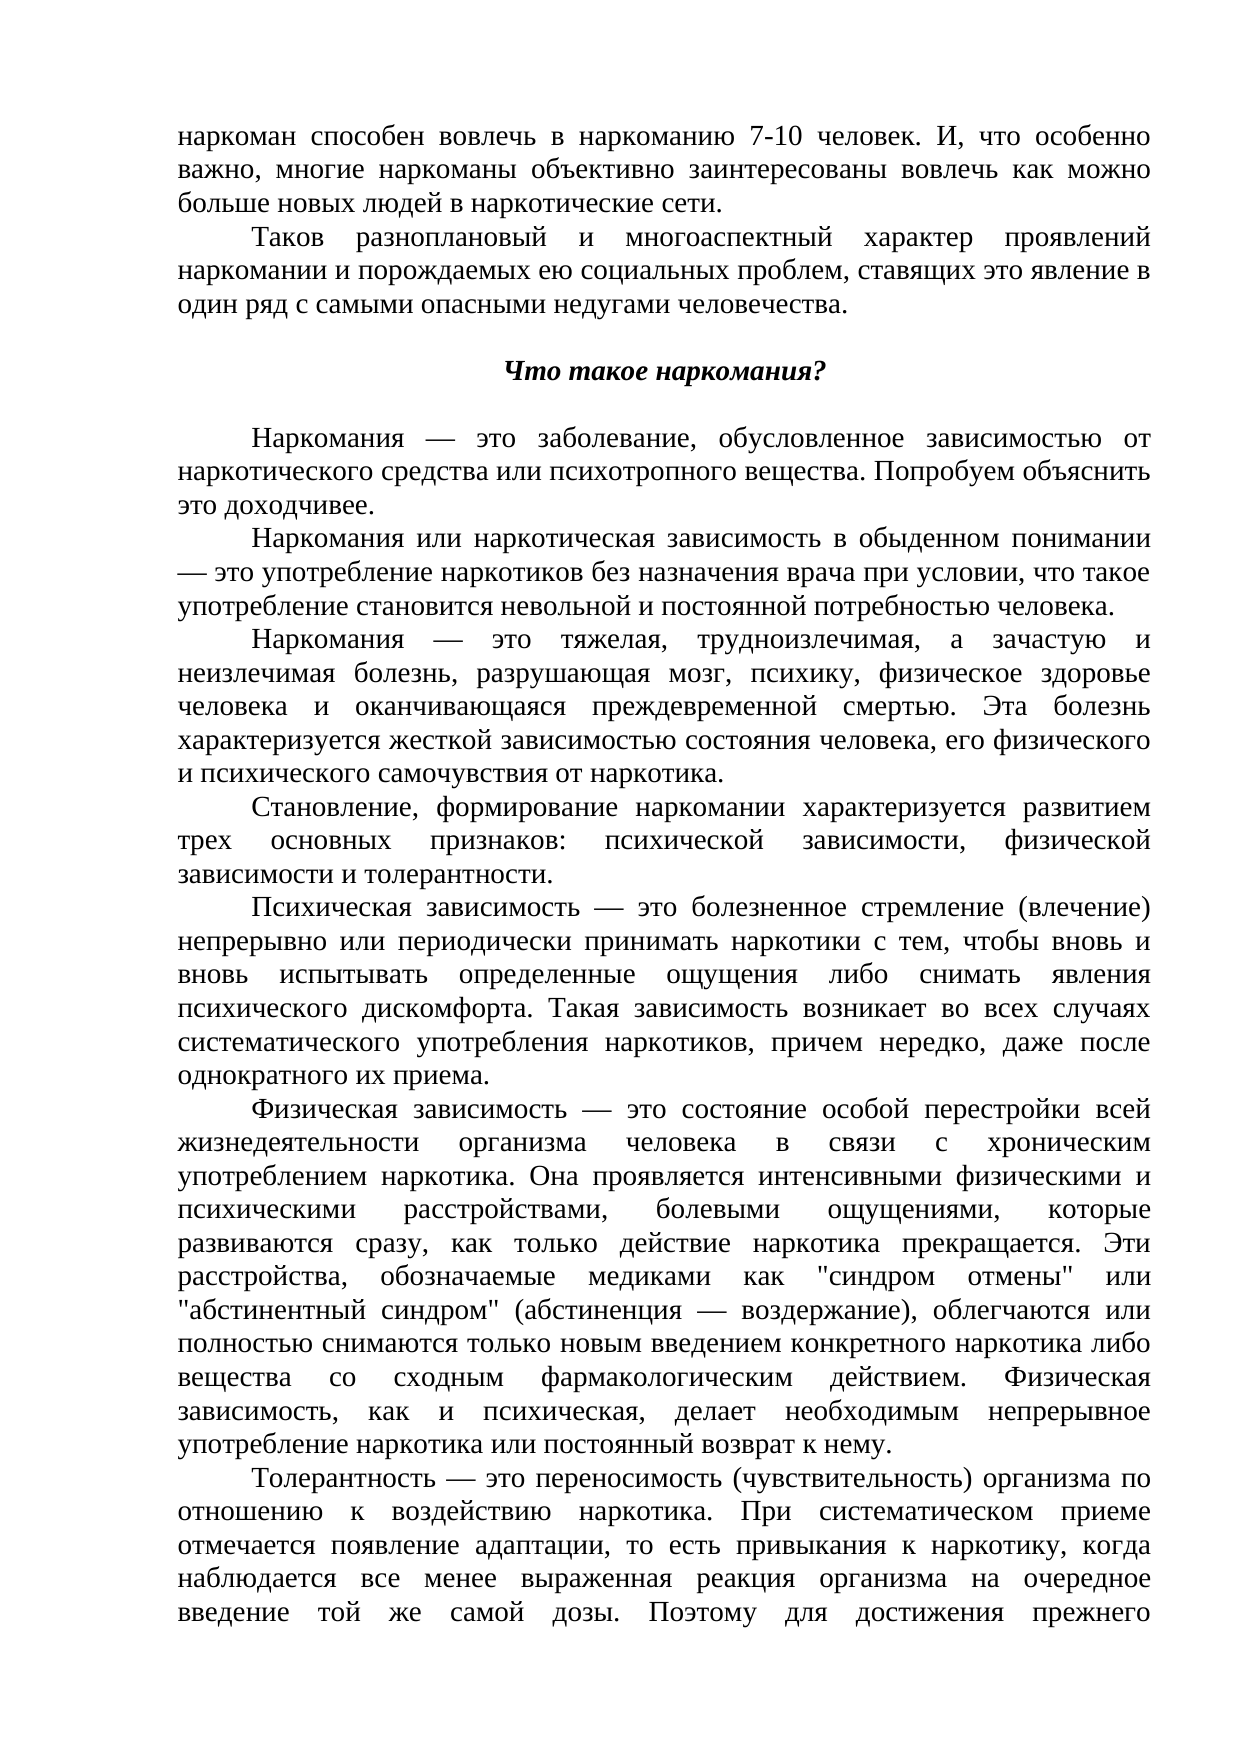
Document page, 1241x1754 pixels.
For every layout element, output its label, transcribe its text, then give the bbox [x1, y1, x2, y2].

text Что такое наркомания? [177, 353, 1152, 386]
text Становление, формирование наркомании характеризуется развитием трех основных признаков: психической зависимости, физической зависимости и толерантности. [177, 789, 1152, 889]
text Психическая зависимость — это болезненное стремление (влечение) непрерывно или периодически принимать наркотики с тем, чтобы вновь и вновь испытывать определенные ощущения либо снимать явления психического дискомфорта. Такая зависимость возникает во всех случаях систематического употребления наркотиков, причем нередко, даже после однократного их приема. [177, 889, 1152, 1091]
text Наркомания — это заболевание, обусловленное зависимостью от наркотического средства или психотропного вещества. Попробуем объяснить это доходчивее. [177, 420, 1152, 521]
text Физическая зависимость — это состояние особой перестройки всей жизнедеятельности организма человека в связи с хроническим употреблением наркотика. Она проявляется интенсивными физическими и психическими расстройствами, болевыми ощущениями, которые развиваются сразу, как только действие наркотика прекращается. Эти расстройства, обозначаемые медиками как "синдром отмены" или "абстинентный синдром" (абстиненция — воздержание), облегчаются или полностью снимаются только новым введением конкретного наркотика либо вещества со сходным фармакологическим действием. Физическая зависимость, как и психическая, делает необходимым непрерывное употребление наркотика или постоянный возврат к нему. [177, 1091, 1152, 1460]
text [177, 1460, 1152, 1627]
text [177, 118, 1152, 219]
text Таков разноплановый и многоаспектный характер проявлений наркомании и порождаемых ею социальных проблем, ставящих это явление в один ряд с самыми опасными недугами человечества. [177, 219, 1152, 319]
text Наркомания или наркотическая зависимость в обыденном понимании — это употребление наркотиков без назначения врача при условии, что такое употребление становится невольной и постоянной потребностью человека. [177, 521, 1152, 621]
text Наркомания — это тяжелая, трудноизлечимая, а зачастую и неизлечимая болезнь, разрушающая мозг, психику, физическое здоровье человека и оканчивающаяся преждевременной смертью. Эта болезнь характеризуется жесткой зависимостью состояния человека, его физического и психического самочувствия от наркотика. [177, 621, 1152, 789]
